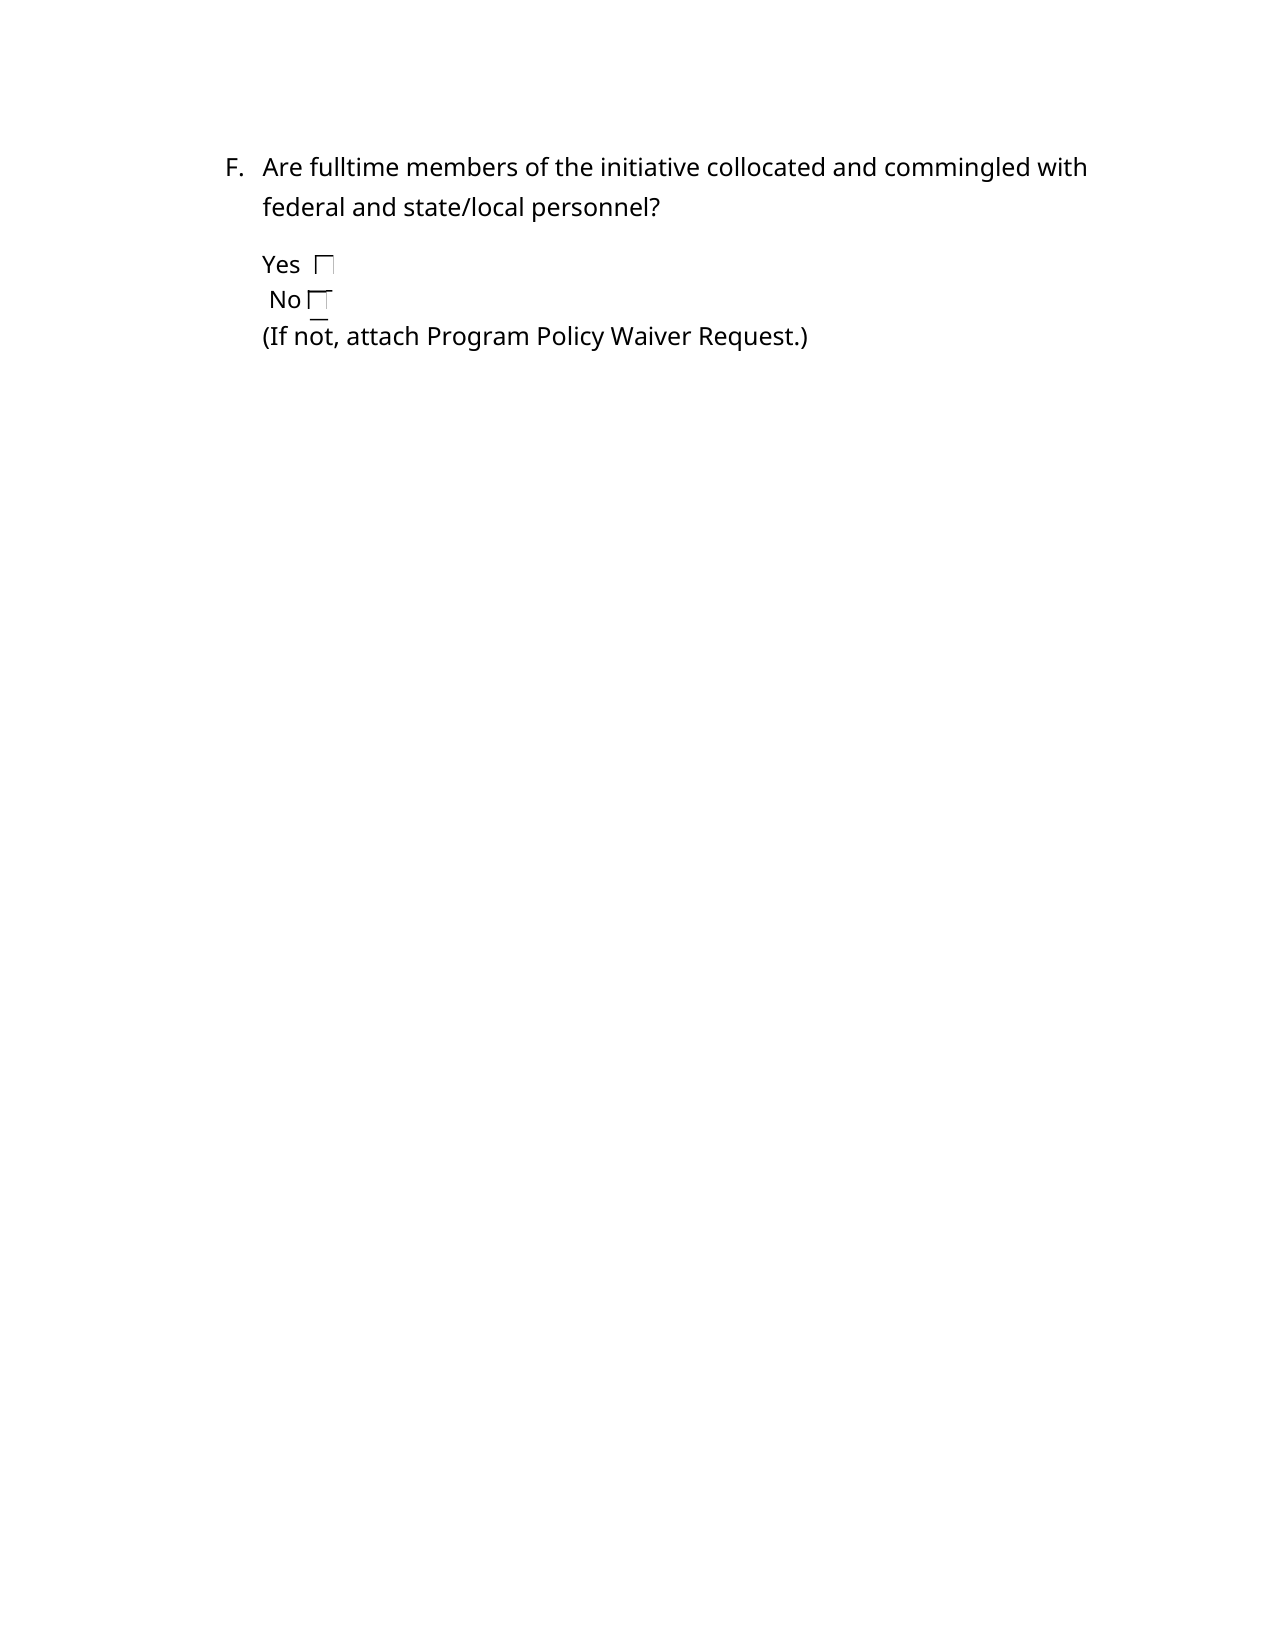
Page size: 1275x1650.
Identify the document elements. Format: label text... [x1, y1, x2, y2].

text (If not, attach Program Policy Waiver Request.) [262, 318, 1125, 353]
picture [314, 255, 334, 274]
picture [307, 290, 327, 309]
list Are fulltime members of the initiative collocated and commingled with federal and state/local personnel? [225, 150, 1110, 223]
text Yes No [262, 248, 333, 316]
